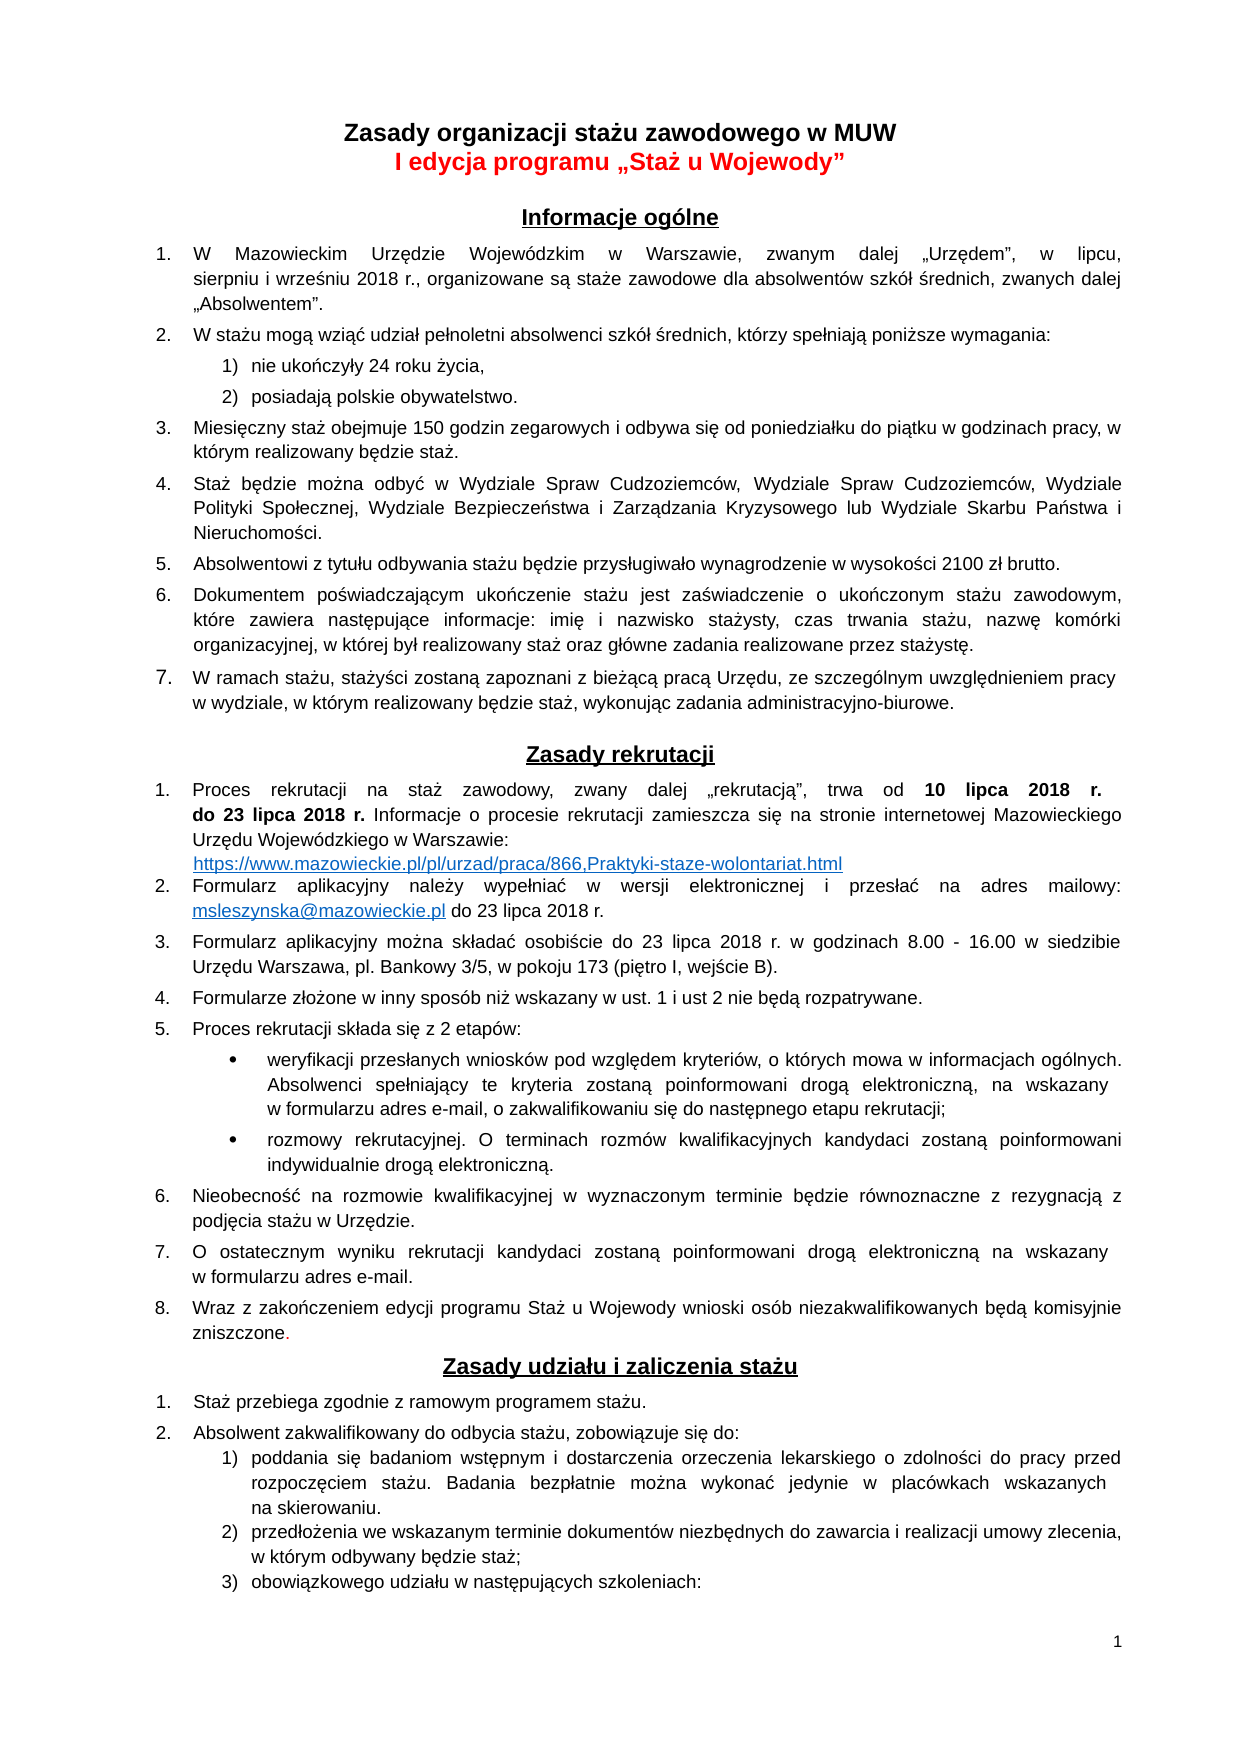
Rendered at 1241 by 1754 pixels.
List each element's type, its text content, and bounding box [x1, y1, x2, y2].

list Proces rekrutacji na staż zawodowy, zwany dalej „rekrutacją”, trwa od 10 lipca 2018 r. do 23 lipca 2018 r. Informacje o procesie rekrutacji zamieszcza się na stronie internetowej Mazowieckiego Urzędu Wojewódzkiego w Warszawie: [154, 779, 1122, 850]
text Informacje ogólne [118, 204, 1122, 231]
list https://www.mazowieckie.pl/pl/urzad/praca/866,Praktyki-staze-wolontariat.html [193, 853, 1122, 875]
list O ostatecznym wyniku rekrutacji kandydaci zostaną poinformowani drogą elektroniczną na wskazany w formularzu adres e-mail. [154, 1241, 1122, 1287]
list Staż będzie można odbyć w Wydziale Spraw Cudzoziemców, Wydziale Spraw Cudzoziemców, Wydziale Polityki Społecznej, Wydziale Bezpieczeństwa i Zarządzania Kryzysowego lub Wydziale Skarbu Państwa i Nieruchomości. [156, 472, 1122, 543]
list Proces rekrutacji składa się z 2 etapów: [154, 1017, 1122, 1039]
list Dokumentem poświadczającym ukończenie stażu jest zaświadczenie o ukończonym stażu zawodowym, które zawiera następujące informacje: imię i nazwisko stażysty, czas trwania stażu, nazwę komórki organizacyjnej, w której był realizowany staż oraz główne zadania realizowane przez stażystę. [156, 584, 1122, 655]
text Zasady organizacji stażu zawodowego w MUW [118, 118, 1122, 147]
list przedłożenia we wskazanym terminie dokumentów niezbędnych do zawarcia i realizacji umowy zlecenia, w którym odbywany będzie staż; [221, 1521, 1122, 1568]
text I edycja programu „Staż u Wojewody” [118, 147, 1122, 176]
list Nieobecność na rozmowie kwalifikacyjnej w wyznaczonym terminie będzie równoznaczne z rezygnacją z podjęcia stażu w Urzędzie. [154, 1185, 1122, 1232]
list Formularze złożone w inny sposób niż wskazany w ust. 1 i ust 2 nie będą rozpatrywane. [154, 986, 1122, 1008]
list Formularz aplikacyjny można składać osobiście do 23 lipca 2018 r. w godzinach 8.00 - 16.00 w siedzibie Urzędu Warszawa, pl. Bankowy 3/5, w pokoju 173 (piętro I, wejście B). [154, 931, 1122, 977]
list poddania się badaniom wstępnym i dostarczenia orzeczenia lekarskiego o zdolności do pracy przed rozpoczęciem stażu. Badania bezpłatnie można wykonać jedynie w placówkach wskazanych na skierowaniu. [221, 1447, 1122, 1518]
list nie ukończyły 24 roku życia, [222, 354, 1122, 376]
subtitle Zasady udziału i zaliczenia stażu [118, 1353, 1122, 1379]
list W Mazowieckim Urzędzie Wojewódzkim w Warszawie, zwanym dalej „Urzędem”, w lipcu, sierpniu i wrześniu 2018 r., organizowane są staże zawodowe dla absolwentów szkół średnich, zwanych dalej „Absolwentem”. [156, 243, 1122, 314]
list W stażu mogą wziąć udział pełnoletni absolwenci szkół średnich, którzy spełniają poniższe wymagania: [156, 323, 1122, 345]
subtitle Zasady rekrutacji [118, 741, 1122, 767]
list posiadają polskie obywatelstwo. [222, 385, 1122, 407]
list obowiązkowego udziału w następujących szkoleniach: [221, 1571, 1122, 1592]
list rozmowy rekrutacyjnej. O terminach rozmów kwalifikacyjnych kandydaci zostaną poinformowani indywidualnie drogą elektroniczną. [229, 1129, 1122, 1176]
list Staż przebiega zgodnie z ramowym programem stażu. [156, 1391, 1122, 1413]
list Miesięczny staż obejmuje 150 godzin zegarowych i odbywa się od poniedziałku do piątku w godzinach pracy, w którym realizowany będzie staż. [156, 416, 1122, 463]
list Wraz z zakończeniem edycji programu Staż u Wojewody wnioski osób niezakwalifikowanych będą komisyjnie zniszczone. [154, 1297, 1122, 1343]
list Absolwent zakwalifikowany do odbycia stażu, zobowiązuje się do: [156, 1422, 1122, 1444]
list Formularz aplikacyjny należy wypełniać w wersji elektronicznej i przesłać na adres mailowy: msleszynska@mazowieckie.pl do 23 lipca 2018 r. [154, 875, 1122, 921]
list weryfikacji przesłanych wniosków pod względem kryteriów, o których mowa w informacjach ogólnych. Absolwenci spełniający te kryteria zostaną poinformowani drogą elektroniczną, na wskazany w formularzu adres e-mail, o zakwalifikowaniu się do następnego etapu rekrutacji; [229, 1048, 1122, 1120]
list Absolwentowi z tytułu odbywania stażu będzie przysługiwało wynagrodzenie w wysokości 2100 zł brutto. [156, 553, 1122, 574]
list W ramach stażu, stażyści zostaną zapoznani z bieżącą pracą Urzędu, ze szczególnym uwzględnieniem pracy w wydziale, w którym realizowany będzie staż, wykonując zadania administracyjno-biurowe. [155, 664, 1122, 713]
